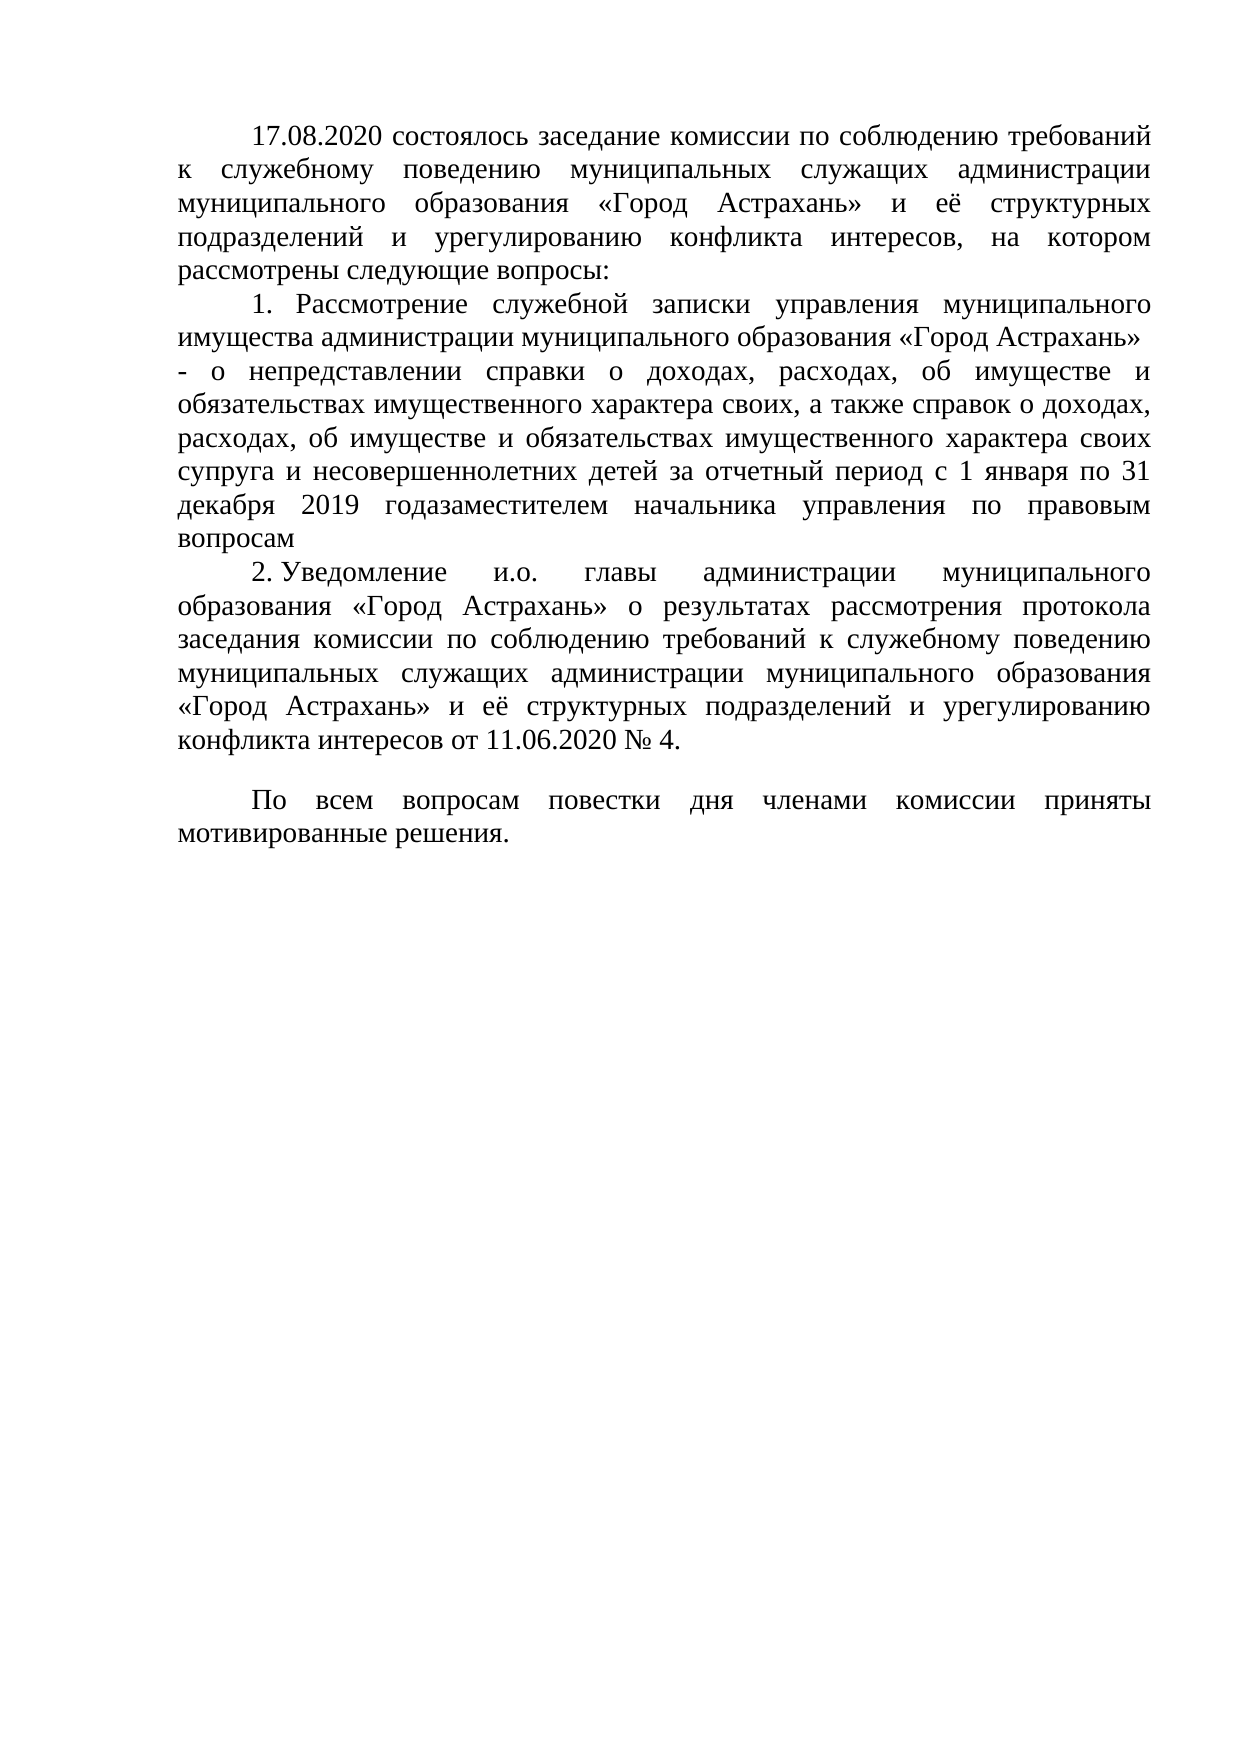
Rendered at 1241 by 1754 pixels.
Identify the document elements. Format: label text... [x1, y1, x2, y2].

list Рассмотрение служебной записки управления муниципального имущества администрации муниципального образования «Город Астрахань» [177, 286, 1152, 353]
list 2. Уведомление и.о. главы администрации муниципального образования «Город Астрахань» о результатах рассмотрения протокола заседания комиссии по соблюдению требований к служебному поведению муниципальных служащих администрации муниципального образования «Город Астрахань» и её структурных подразделений и урегулированию конфликта интересов от 11.06.2020 № 4. [177, 554, 1152, 755]
text - о непредставлении справки о доходах, расходах, об имуществе и обязательствах имущественного характера своих, а также справок о доходах, расходах, об имуществе и обязательствах имущественного характера своих супруга и несовершеннолетних детей за отчетный период с 1 января по 31 декабря 2019 годазаместителем начальника управления по правовым вопросам [177, 353, 1152, 554]
text По всем вопросам повестки дня членами комиссии приняты мотивированные решения. [177, 782, 1152, 849]
text 17.08.2020 состоялось заседание комиссии по соблюдению требований к служебному поведению муниципальных служащих администрации муниципального образования «Город Астрахань» и её структурных подразделений и урегулированию конфликта интересов, на котором рассмотрены следующие вопросы: [177, 118, 1152, 286]
